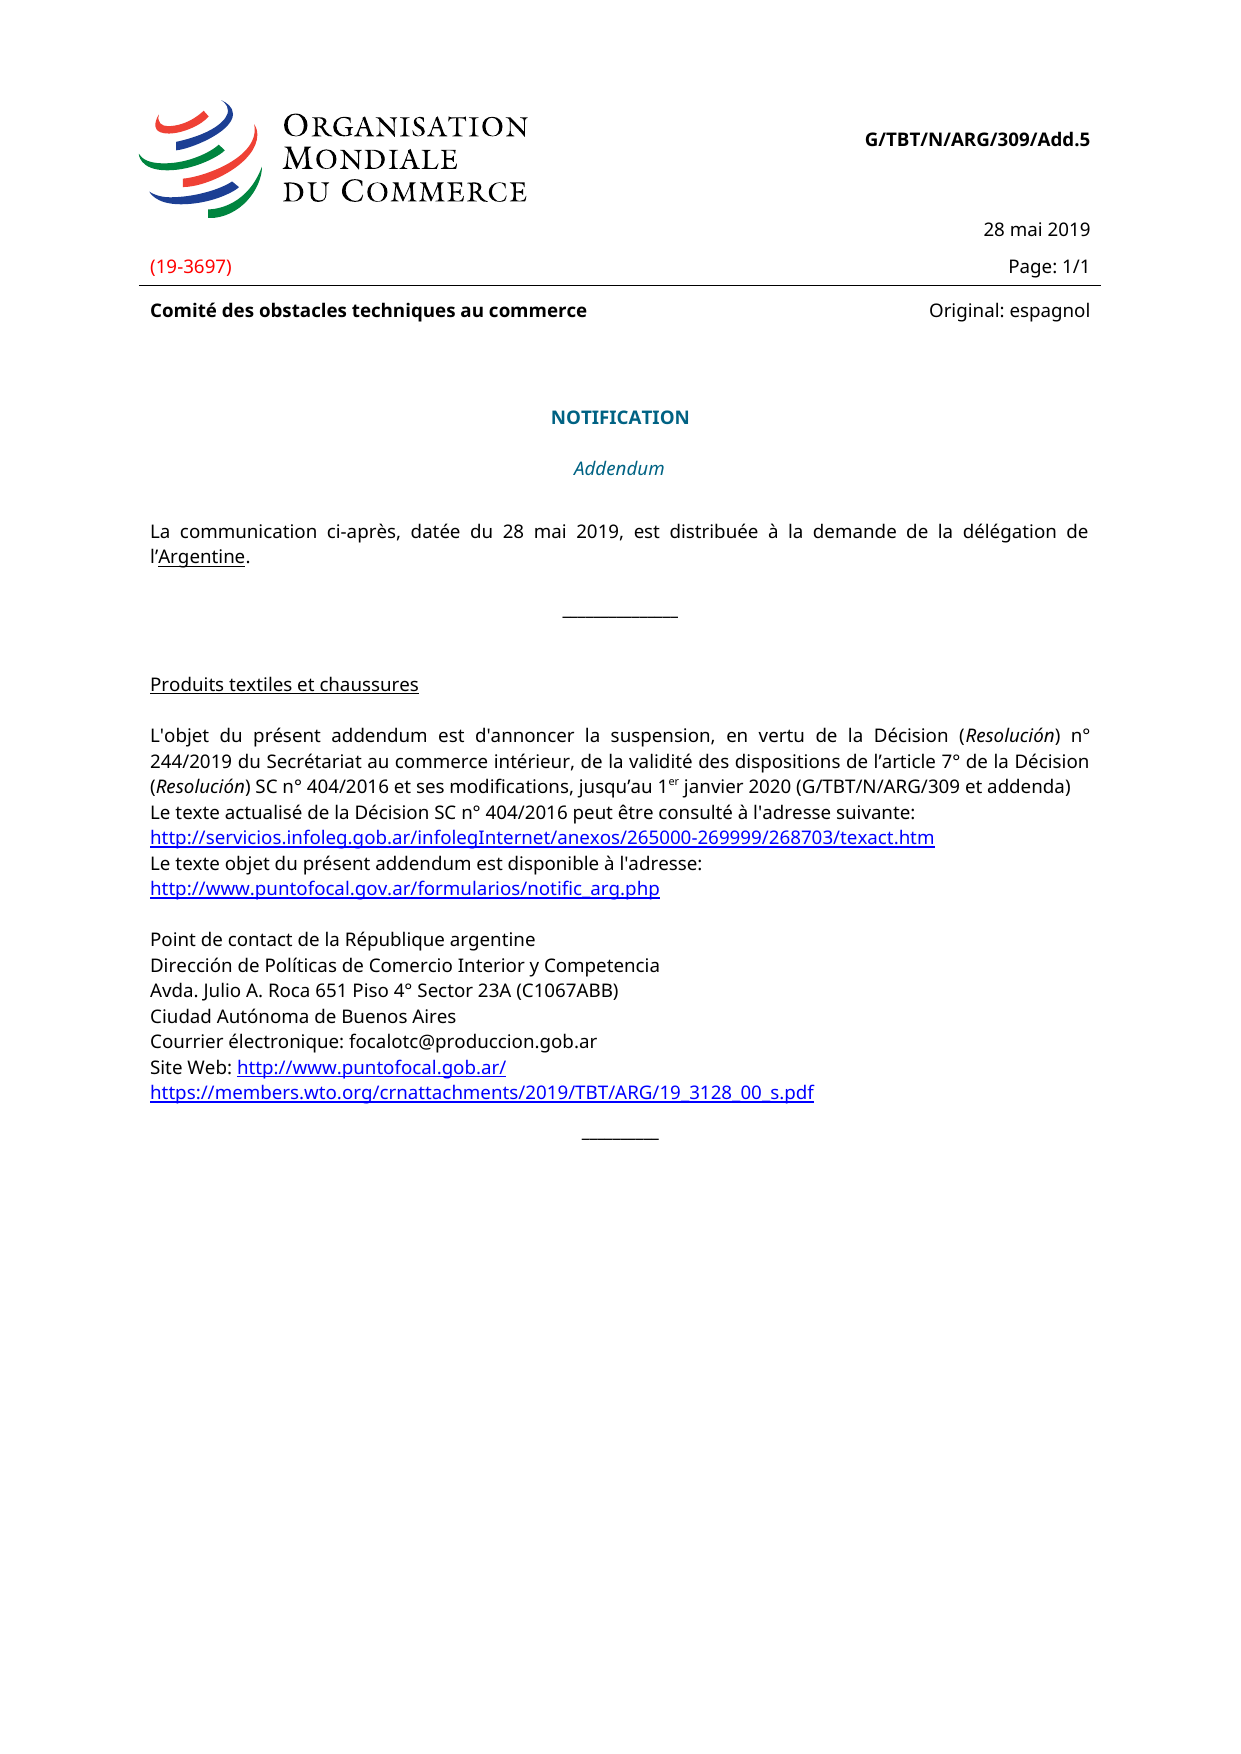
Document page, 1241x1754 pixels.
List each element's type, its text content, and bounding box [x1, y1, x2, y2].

text Le texte objet du présent addendum est disponible à l'adresse: [150, 850, 1090, 876]
text Produits textiles et chaussures [150, 671, 1090, 697]
text http://servicios.infoleg.gob.ar/infolegInternet/anexos/265000-269999/268703/texact.htm [150, 824, 1090, 850]
text Site Web: http://www.puntofocal.gob.ar/ [150, 1054, 1090, 1080]
text https://members.wto.org/crnattachments/2019/TBT/ARG/19_3128_00_s.pdf [150, 1080, 1090, 1105]
text La communication ci-après, datée du 28 mai 2019, est distribuée à la demande de la délégation de l’Argentine. [150, 518, 1090, 569]
text _______________ [150, 595, 1090, 620]
text http://www.puntofocal.gov.ar/formularios/notific_arg.php [150, 876, 1090, 901]
text Point de contact de la République argentine [150, 927, 1090, 952]
text Dirección de Políticas de Comercio Interior y Competencia [150, 952, 1090, 978]
text Le texte actualisé de la Décision SC n° 404/2016 peut être consulté à l'adresse suivante: [150, 799, 1090, 824]
text Ciudad Autónoma de Buenos Aires [150, 1003, 1090, 1029]
text __________ [150, 1118, 1090, 1143]
title NOTIFICATION [150, 405, 1090, 430]
text Avda. Julio A. Roca 651 Piso 4° Sector 23A (C1067ABB) [150, 978, 1090, 1003]
text L'objet du présent addendum est d'annoncer la suspension, en vertu de la Décision (Resolución) n° 244/2019 du Secrétariat au commerce intérieur, de la validité des dispositions de l’article 7° de la Décision (Resolución) SC n° 404/2016 et ses modifications, jusqu’au 1er janvier 2020 (G/TBT/N/ARG/309 et addenda) [150, 722, 1090, 799]
text Courrier électronique: focalotc@produccion.gob.ar [150, 1029, 1090, 1054]
title Addendum [150, 455, 1090, 481]
